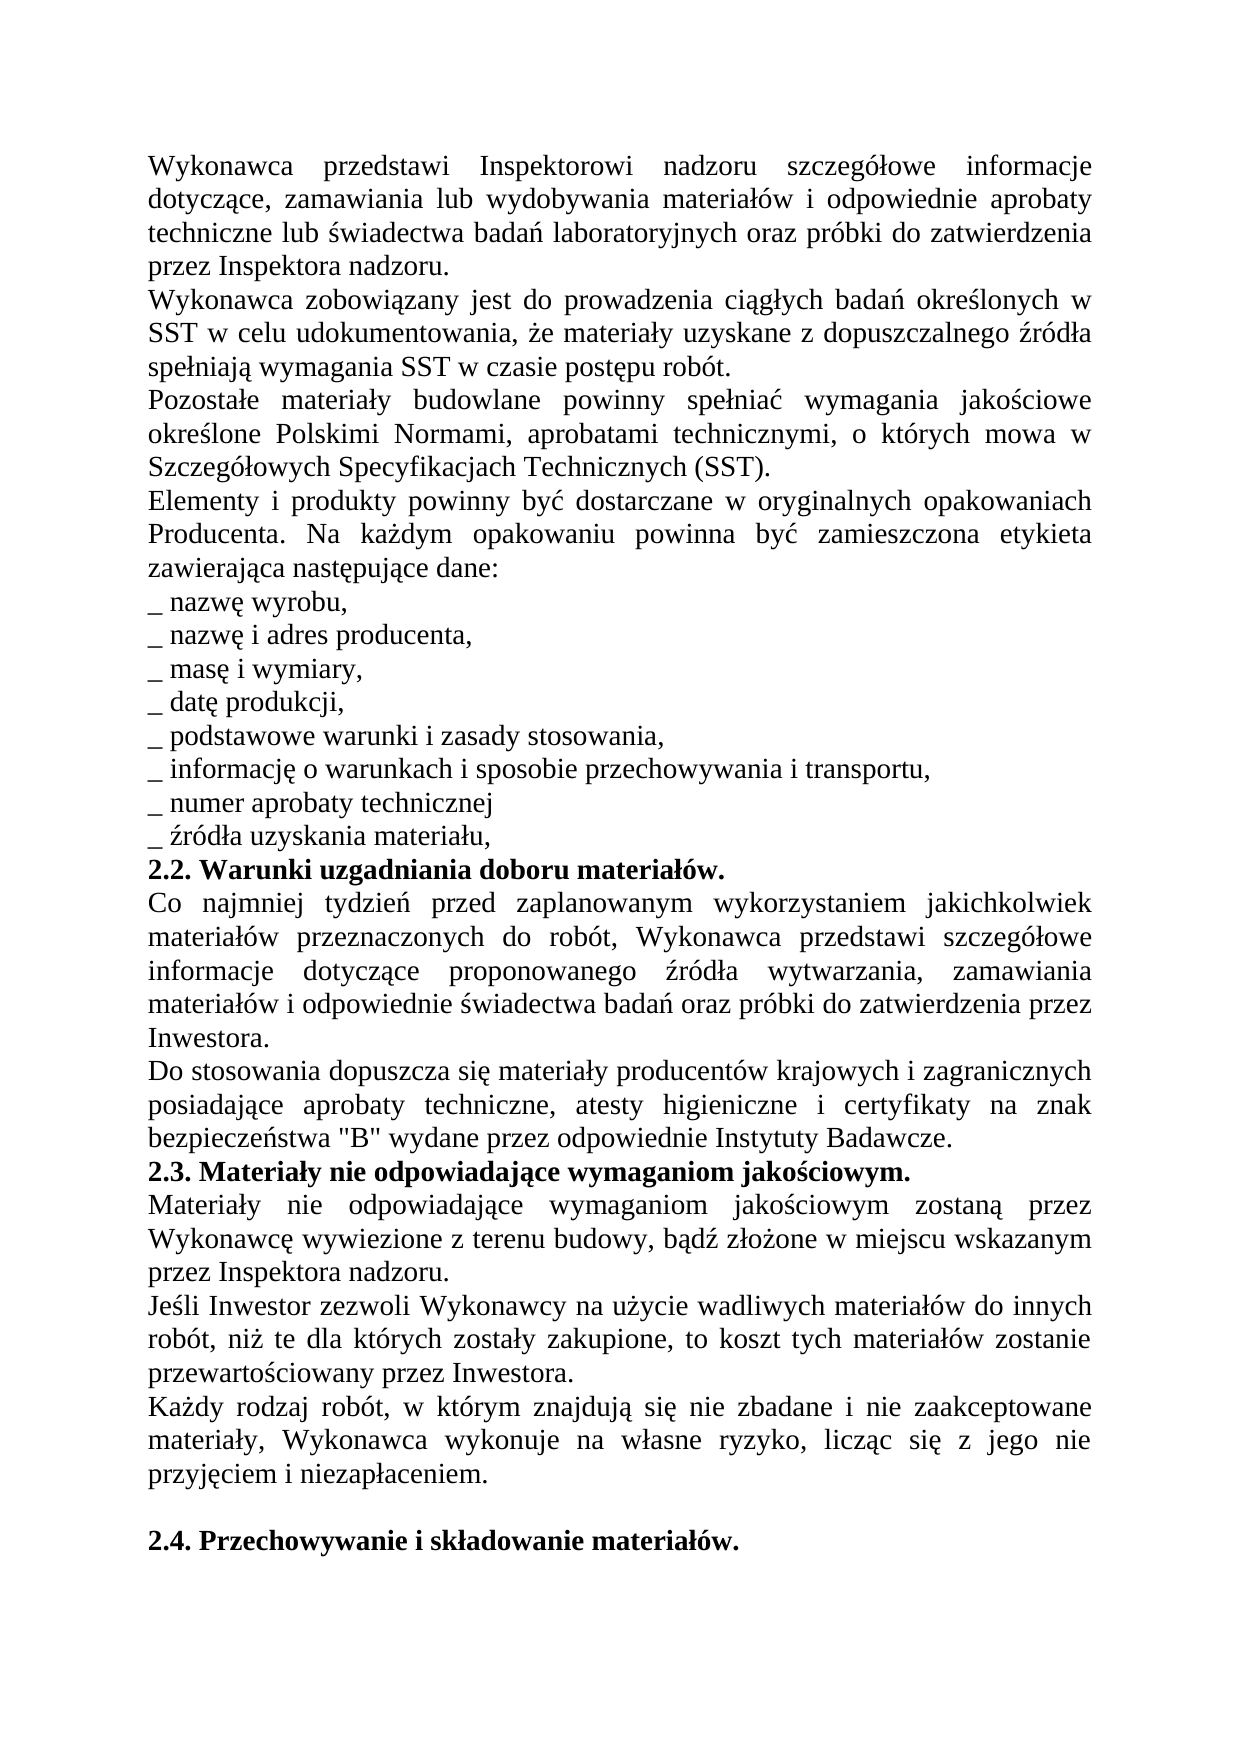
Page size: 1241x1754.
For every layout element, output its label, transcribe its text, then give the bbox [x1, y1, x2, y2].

text _ informację o warunkach i sposobie przechowywania i transportu, [148, 751, 1093, 785]
text Wykonawca zobowiązany jest do prowadzenia ciągłych badań określonych w SST w celu udokumentowania, że materiały uzyskane z dopuszczalnego źródła spełniają wymagania SST w czasie postępu robót. [148, 282, 1093, 382]
text Elementy i produkty powinny być dostarczane w oryginalnych opakowaniach Producenta. Na każdym opakowaniu powinna być zamieszczona etykieta zawierająca następujące dane: [148, 483, 1093, 584]
text _ nazwę i adres producenta, [148, 617, 1093, 651]
text Każdy rodzaj robót, w którym znajdują się nie zbadane i nie zaakceptowane materiały, Wykonawca wykonuje na własne ryzyko, licząc się z jego nie przyjęciem i niezapłaceniem. [148, 1389, 1093, 1489]
text _ podstawowe warunki i zasady stosowania, [148, 718, 1093, 751]
text 2.2. Warunki uzgadniania doboru materiałów. [148, 852, 1093, 886]
text _ nazwę wyrobu, [148, 584, 1093, 617]
text _ numer aprobaty technicznej [148, 785, 1093, 818]
text Jeśli Inwestor zezwoli Wykonawcy na użycie wadliwych materiałów do innych robót, niż te dla których zostały zakupione, to koszt tych materiałów zostanie przewartościowany przez Inwestora. [148, 1288, 1093, 1389]
text Do stosowania dopuszcza się materiały producentów krajowych i zagranicznych posiadające aprobaty techniczne, atesty higieniczne i certyfikaty na znak bezpieczeństwa "B" wydane przez odpowiednie Instytuty Badawcze. [148, 1053, 1093, 1154]
text _ masę i wymiary, [148, 651, 1093, 684]
text _ źródła uzyskania materiału, [148, 818, 1093, 852]
text Wykonawca przedstawi Inspektorowi nadzoru szczegółowe informacje dotyczące, zamawiania lub wydobywania materiałów i odpowiednie aprobaty techniczne lub świadectwa badań laboratoryjnych oraz próbki do zatwierdzenia przez Inspektora nadzoru. [148, 148, 1093, 282]
text Co najmniej tydzień przed zaplanowanym wykorzystaniem jakichkolwiek materiałów przeznaczonych do robót, Wykonawca przedstawi szczegółowe informacje dotyczące proponowanego źródła wytwarzania, zamawiania materiałów i odpowiednie świadectwa badań oraz próbki do zatwierdzenia przez Inwestora. [148, 886, 1093, 1053]
text 2.4. Przechowywanie i składowanie materiałów. [148, 1523, 1093, 1556]
text _ datę produkcji, [148, 684, 1093, 718]
text 2.3. Materiały nie odpowiadające wymaganiom jakościowym. [148, 1154, 1093, 1187]
text Materiały nie odpowiadające wymaganiom jakościowym zostaną przez Wykonawcę wywiezione z terenu budowy, bądź złożone w miejscu wskazanym przez Inspektora nadzoru. [148, 1187, 1093, 1288]
text Pozostałe materiały budowlane powinny spełniać wymagania jakościowe określone Polskimi Normami, aprobatami technicznymi, o których mowa w Szczegółowych Specyfikacjach Technicznych (SST). [148, 382, 1093, 483]
